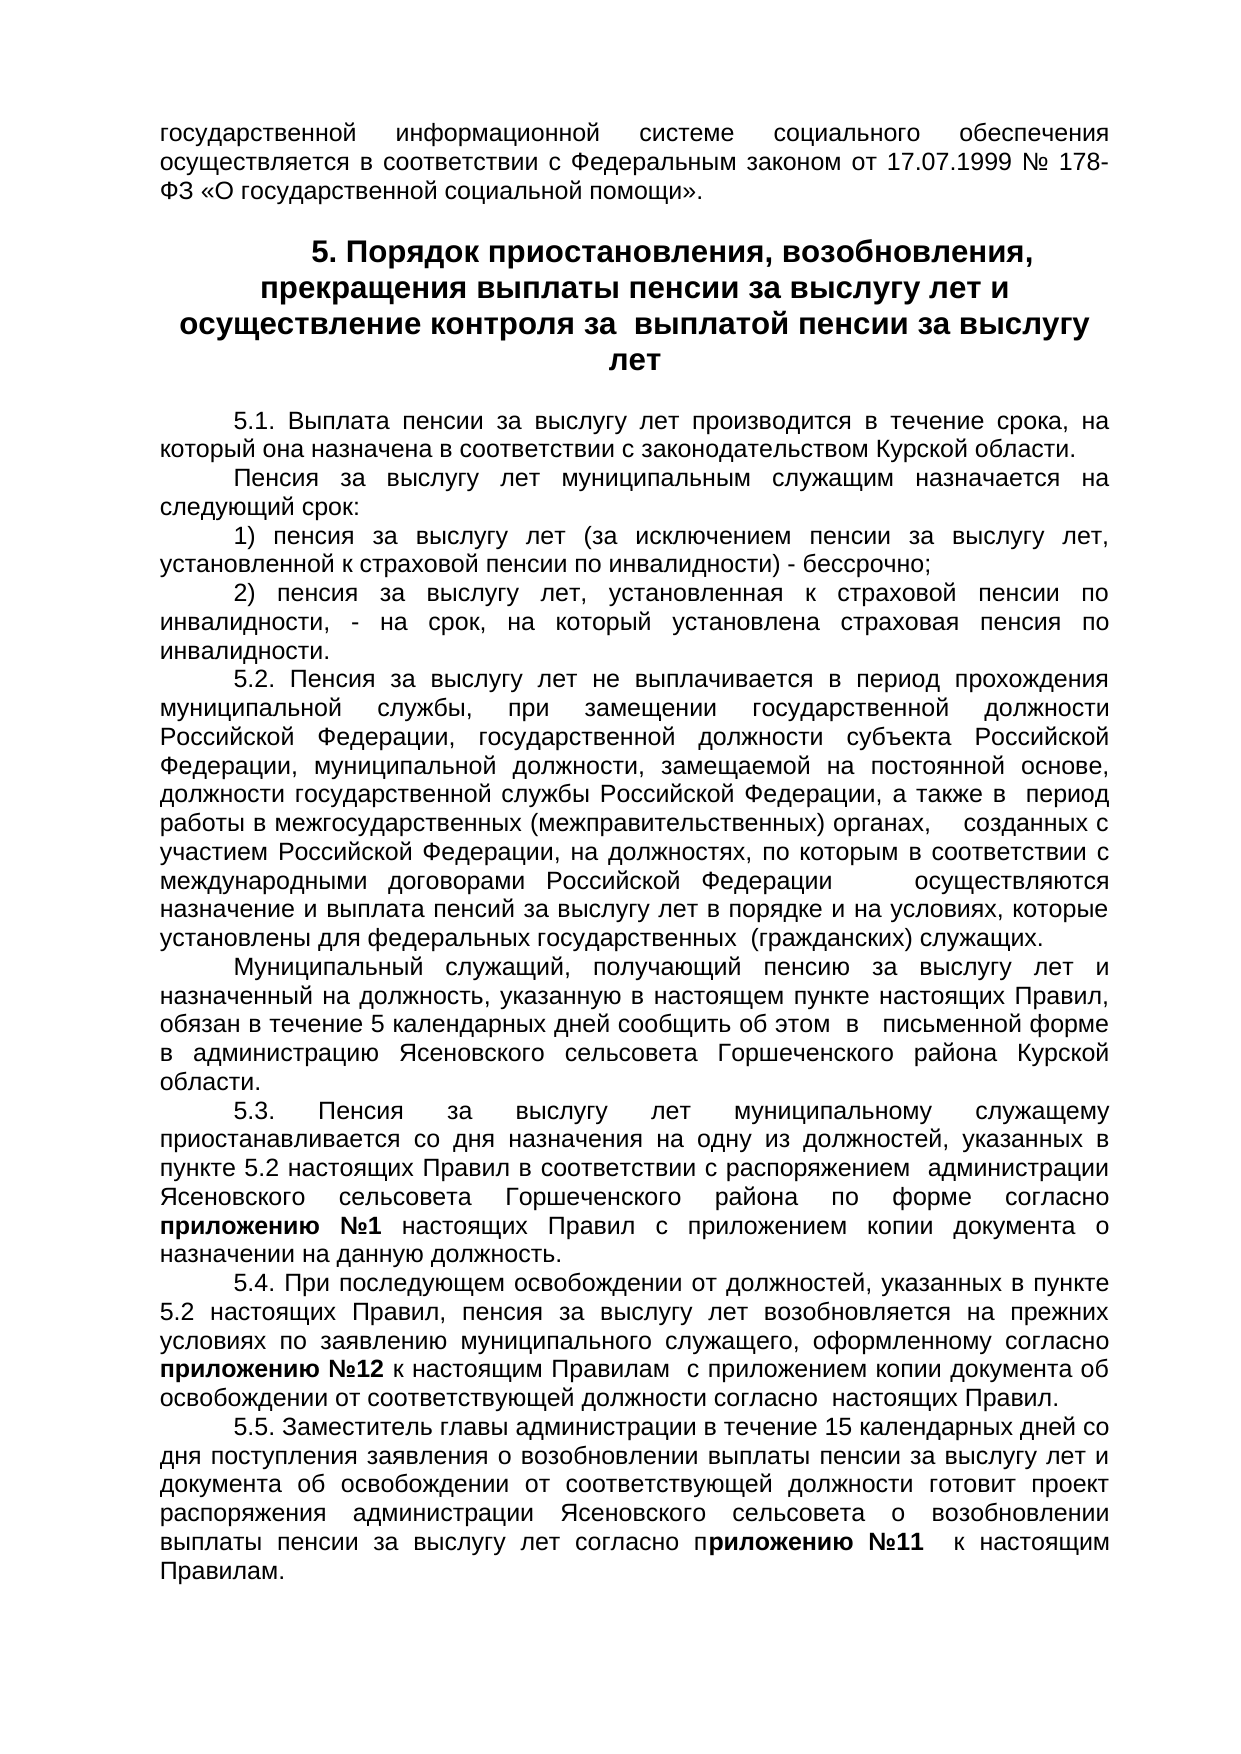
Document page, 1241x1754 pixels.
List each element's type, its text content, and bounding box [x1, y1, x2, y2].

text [159, 118, 1110, 204]
text 1) пенсия за выслугу лет (за исключением пенсии за выслугу лет, установленной к страховой пенсии по инвалидности) - бессрочно; [159, 521, 1110, 578]
text Пенсия за выслугу лет муниципальным служащим назначается на следующий срок: [159, 463, 1110, 521]
text 5.1. Выплата пенсии за выслугу лет производится в течение срока, на который она назначена в соответствии с законодательством Курской области. [159, 406, 1110, 463]
text 5.2. Пенсия за выслугу лет не выплачивается в период прохождения муниципальной службы, при замещении государственной должности Российской Федерации, государственной должности субъекта Российской Федерации, муниципальной должности, замещаемой на постоянной основе, должности государственной службы Российской Федерации, а также в период работы в межгосударственных (межправительственных) органах, созданных с участием Российской Федерации, на должностях, по которым в соответствии с международными договорами Российской Федерации осуществляются назначение и выплата пенсий за выслугу лет в порядке и на условиях, которые установлены для федеральных государственных (гражданских) служащих. [159, 664, 1110, 952]
text 5. Порядок приостановления, возобновления, прекращения выплаты пенсии за выслугу лет и осуществление контроля за выплатой пенсии за выслугу лет [159, 233, 1110, 377]
text Муниципальный служащий, получающий пенсию за выслугу лет и назначенный на должность, указанную в настоящем пункте настоящих Правил, обязан в течение 5 календарных дней сообщить об этом в письменной форме в администрацию Ясеновского сельсовета Горшеченского района Курской области. [159, 952, 1110, 1096]
text 2) пенсия за выслугу лет, установленная к страховой пенсии по инвалидности, - на срок, на который установлена страховая пенсия по инвалидности. [159, 578, 1110, 664]
text 5.5. Заместитель главы администрации в течение 15 календарных дней со дня поступления заявления о возобновлении выплаты пенсии за выслугу лет и документа об освобождении от соответствующей должности готовит проект распоряжения администрации Ясеновского сельсовета о возобновлении выплаты пенсии за выслугу лет согласно приложению №11 к настоящим Правилам. [159, 1412, 1110, 1584]
text 5.3. Пенсия за выслугу лет муниципальному служащему приостанавливается со дня назначения на одну из должностей, указанных в пункте 5.2 настоящих Правил в соответствии с распоряжением администрации Ясеновского сельсовета Горшеченского района по форме согласно приложению №1 настоящих Правил с приложением копии документа о назначении на данную должность. [159, 1096, 1110, 1268]
text 5.4. При последующем освобождении от должностей, указанных в пункте 5.2 настоящих Правил, пенсия за выслугу лет возобновляется на прежних условиях по заявлению муниципального служащего, оформленному согласно приложению №12 к настоящим Правилам с приложением копии документа об освобождении от соответствующей должности согласно настоящих Правил. [159, 1268, 1110, 1412]
